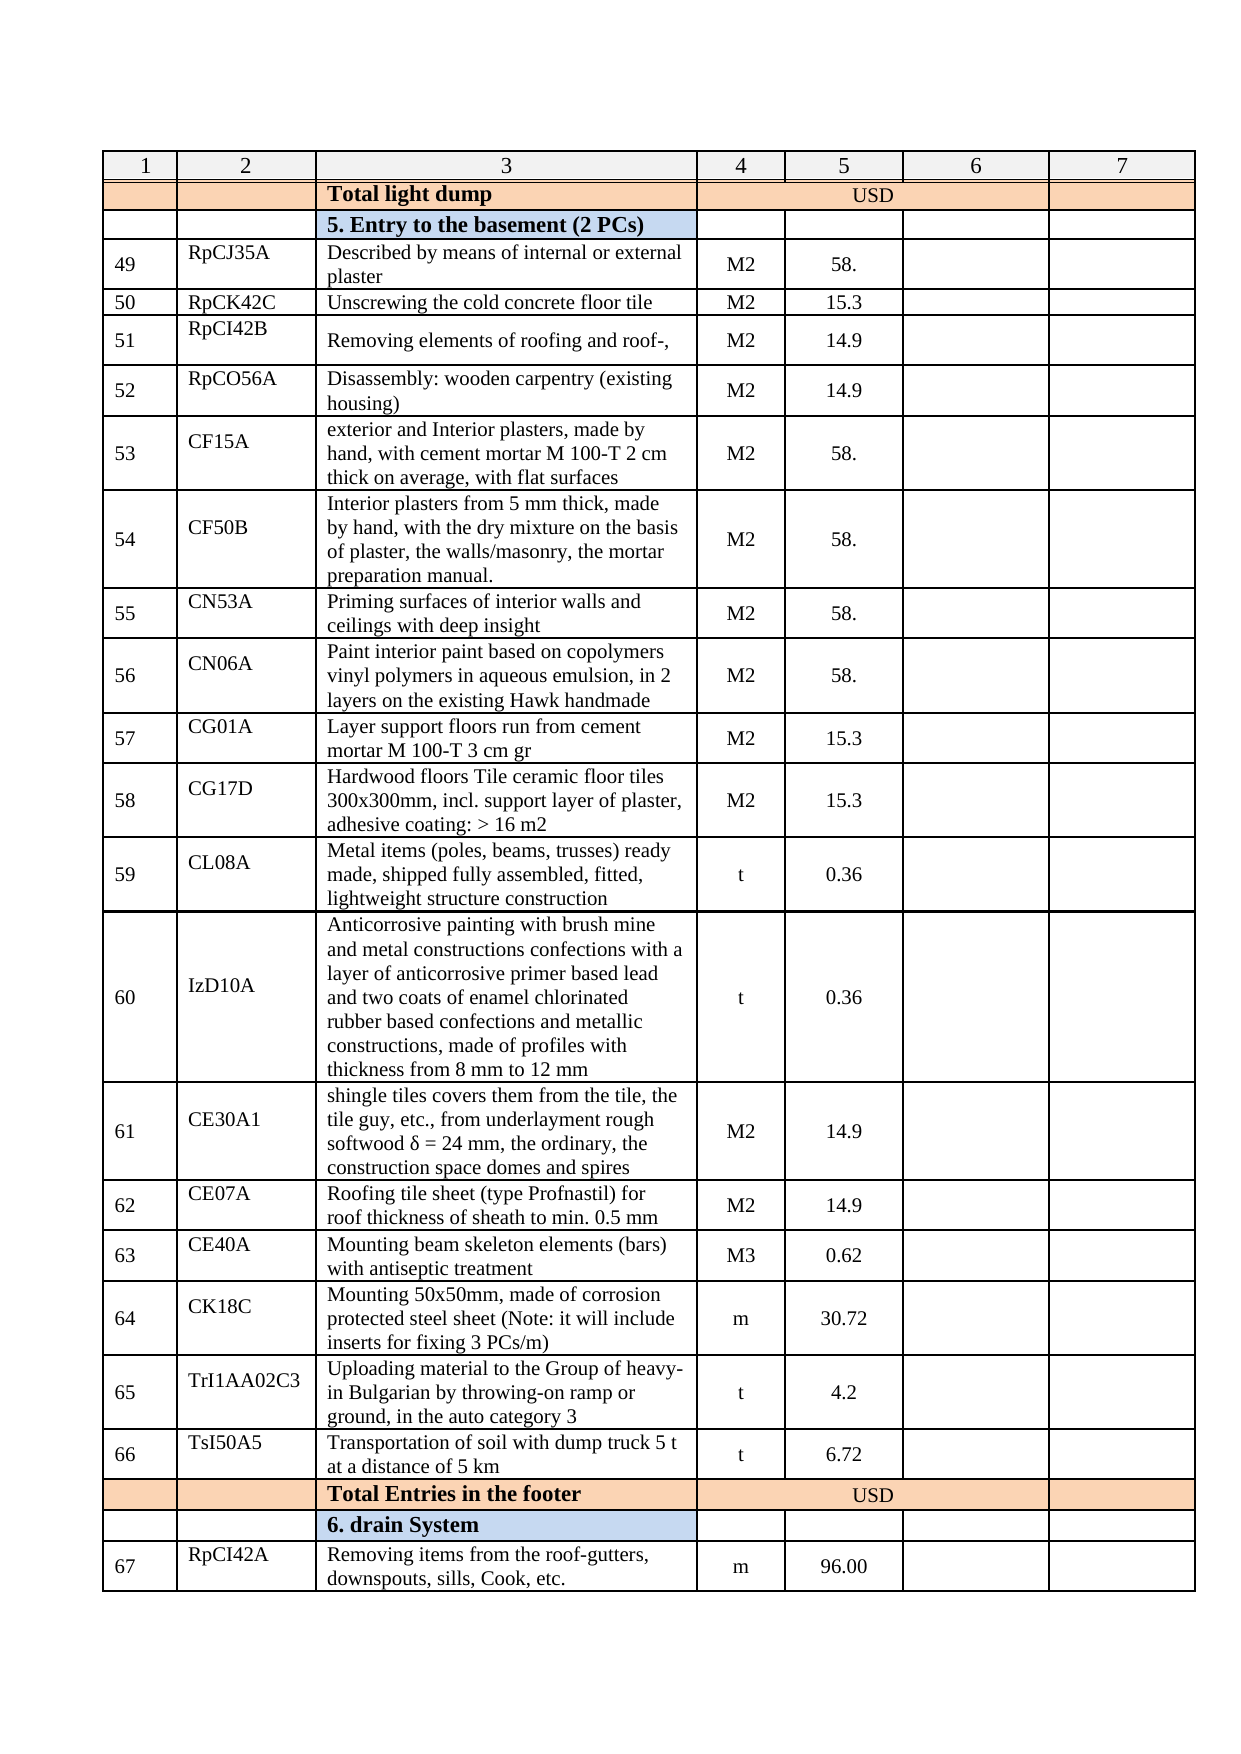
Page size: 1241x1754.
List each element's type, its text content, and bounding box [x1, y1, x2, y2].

table_cell t [698, 838, 784, 910]
table_cell 53 [104, 417, 176, 489]
table_cell [904, 1356, 1048, 1428]
table_cell 6.72 [786, 1430, 902, 1478]
table_cell RpCI42A [178, 1542, 315, 1590]
table_cell [904, 211, 1048, 238]
table_cell 49 [104, 240, 176, 288]
table_cell [104, 1511, 176, 1540]
table_cell 14.9 [786, 1181, 902, 1229]
table_cell [1050, 1480, 1194, 1509]
table_cell CG01A [178, 714, 315, 762]
table_cell CE40A [178, 1231, 315, 1279]
table_cell M2 [698, 491, 784, 587]
table_cell Transportation of soil with dump truck 5 t at a distance of 5 km [317, 1430, 696, 1478]
table_cell 51 [104, 316, 176, 364]
table_cell [1050, 1083, 1194, 1179]
table_cell [1050, 1231, 1194, 1279]
table_cell [1050, 183, 1194, 209]
table_cell Described by means of internal or external plaster [317, 240, 696, 288]
table_cell t [698, 913, 784, 1081]
table_cell Paint interior paint based on copolymers vinyl polymers in aqueous emulsion, in 2 layers on the existing Hawk handmade [317, 639, 696, 712]
table_cell [904, 764, 1048, 836]
table_cell RpCK42C [178, 290, 315, 314]
table_cell Uploading material to the Group of heavy-in Bulgarian by throwing-on ramp or ground, in the auto category 3 [317, 1356, 696, 1428]
table_cell Roofing tile sheet (type Profnastil) for roof thickness of sheath to min. 0.5 mm [317, 1181, 696, 1229]
table_header 4 [698, 152, 784, 178]
table_cell M2 [698, 764, 784, 836]
table_cell Anticorrosive painting with brush mine and metal constructions confections with a layer of anticorrosive primer based lead and two coats of enamel chlorinated rubber based confections and metallic constructions, made of profiles with thickness from 8 mm to 12 mm [317, 913, 696, 1081]
table_cell [1050, 764, 1194, 836]
table_header 2 [178, 152, 315, 178]
table_cell Disassembly: wooden carpentry (existing housing) [317, 366, 696, 414]
table_cell 58. [786, 639, 902, 712]
table_cell M3 [698, 1231, 784, 1279]
table_cell [1050, 1181, 1194, 1229]
table_cell [104, 211, 176, 238]
table_cell RpCO56A [178, 366, 315, 414]
table_header 7 [1050, 152, 1194, 178]
table_cell exterior and Interior plasters, made by hand, with cement mortar M 100-T 2 cm thick on average, with flat surfaces [317, 417, 696, 489]
table_cell 5. Entry to the basement (2 PCs) [317, 211, 696, 238]
table_cell [104, 1480, 176, 1509]
table_cell 15.3 [786, 714, 902, 762]
table_cell CL08A [178, 838, 315, 910]
table_cell [1050, 639, 1194, 712]
table_cell Layer support floors run from cement mortar M 100-T 3 cm gr [317, 714, 696, 762]
table_cell [178, 1511, 315, 1540]
table_cell [1050, 316, 1194, 364]
table_cell Metal items (poles, beams, trusses) ready made, shipped fully assembled, fitted, lightweight structure construction [317, 838, 696, 910]
table_cell CN53A [178, 589, 315, 637]
table_cell IzD10A [178, 913, 315, 1081]
table_cell CF15A [178, 417, 315, 489]
table_cell m [698, 1542, 784, 1590]
table_cell [1050, 714, 1194, 762]
table_cell RpCJ35A [178, 240, 315, 288]
table_cell 67 [104, 1542, 176, 1590]
table_cell 55 [104, 589, 176, 637]
table_cell TsI50A5 [178, 1430, 315, 1478]
table_cell M2 [698, 366, 784, 414]
table_cell 0.62 [786, 1231, 902, 1279]
table_cell 96.00 [786, 1542, 902, 1590]
table_cell [904, 1181, 1048, 1229]
table_cell [904, 714, 1048, 762]
table_cell Total Entries in the footer [317, 1480, 696, 1509]
table_cell [1050, 913, 1194, 1081]
table_cell Hardwood floors Tile ceramic floor tiles 300x300mm, incl. support layer of plaster, adhesive coating: > 16 m2 [317, 764, 696, 836]
table_cell M2 [698, 240, 784, 288]
table_cell 59 [104, 838, 176, 910]
table_cell 61 [104, 1083, 176, 1179]
table_cell [178, 211, 315, 238]
table_cell Mounting 50x50mm, made of corrosion protected steel sheet (Note: it will include inserts for fixing 3 PCs/m) [317, 1282, 696, 1354]
table_cell [1050, 211, 1194, 238]
table_cell [1050, 1542, 1194, 1590]
table_cell M2 [698, 316, 784, 364]
table_header 6 [904, 152, 1048, 178]
table_cell [786, 211, 902, 238]
table_cell 58. [786, 240, 902, 288]
table_cell M2 [698, 714, 784, 762]
table_cell [904, 290, 1048, 314]
table_cell 30.72 [786, 1282, 902, 1354]
table_cell 64 [104, 1282, 176, 1354]
table_cell 0.36 [786, 838, 902, 910]
table_cell [1050, 290, 1194, 314]
table_cell 14.9 [786, 316, 902, 364]
table_cell [1050, 1511, 1194, 1540]
table_cell CE07A [178, 1181, 315, 1229]
table_cell [904, 1282, 1048, 1354]
table_cell [904, 240, 1048, 288]
table_cell [1050, 240, 1194, 288]
table_cell 63 [104, 1231, 176, 1279]
table_cell 52 [104, 366, 176, 414]
table_cell 57 [104, 714, 176, 762]
table_cell 14.9 [786, 366, 902, 414]
table_cell USD [698, 183, 1048, 209]
table_cell [698, 1511, 784, 1540]
table_cell 60 [104, 913, 176, 1081]
table_cell [178, 1480, 315, 1509]
table_cell [904, 913, 1048, 1081]
table_cell Unscrewing the cold concrete floor tile [317, 290, 696, 314]
table_cell [904, 589, 1048, 637]
table_cell M2 [698, 589, 784, 637]
table_cell [1050, 1356, 1194, 1428]
table_cell Removing items from the roof-gutters, downspouts, sills, Cook, etc. [317, 1542, 696, 1590]
table_cell [904, 1231, 1048, 1279]
table_cell [1050, 1282, 1194, 1354]
table_cell 66 [104, 1430, 176, 1478]
table_cell 58. [786, 417, 902, 489]
table_cell [1050, 1430, 1194, 1478]
table_cell CK18C [178, 1282, 315, 1354]
table_cell 6. drain System [317, 1511, 696, 1540]
table_cell 65 [104, 1356, 176, 1428]
table_cell 4.2 [786, 1356, 902, 1428]
table_cell CF50B [178, 491, 315, 587]
table_cell [904, 417, 1048, 489]
table_cell 0.36 [786, 913, 902, 1081]
table_header 3 [317, 152, 696, 178]
table_cell Total light dump [317, 183, 696, 209]
table_cell t [698, 1430, 784, 1478]
table_cell [786, 1511, 902, 1540]
table_cell CN06A [178, 639, 315, 712]
table_cell [1050, 491, 1194, 587]
table_cell RpCI42B [178, 316, 315, 364]
table_cell [904, 1511, 1048, 1540]
table_cell 56 [104, 639, 176, 712]
table_cell [1050, 838, 1194, 910]
table_cell Interior plasters from 5 mm thick, made by hand, with the dry mixture on the basis of plaster, the walls/masonry, the mortar preparation manual. [317, 491, 696, 587]
table_cell [904, 639, 1048, 712]
table_cell 58. [786, 589, 902, 637]
table_cell 62 [104, 1181, 176, 1229]
table_cell 54 [104, 491, 176, 587]
table_cell 50 [104, 290, 176, 314]
table_cell [104, 183, 176, 209]
table_cell 58. [786, 491, 902, 587]
table_cell [1050, 366, 1194, 414]
table_cell [698, 211, 784, 238]
table_cell [904, 1542, 1048, 1590]
table_cell M2 [698, 639, 784, 712]
table_cell USD [698, 1480, 1048, 1509]
table_cell 14.9 [786, 1083, 902, 1179]
table_cell t [698, 1356, 784, 1428]
table_cell M2 [698, 1181, 784, 1229]
table_cell [178, 183, 315, 209]
table_cell TrI1AA02C3 [178, 1356, 315, 1428]
table_cell [904, 1430, 1048, 1478]
table_cell [904, 316, 1048, 364]
table_cell M2 [698, 1083, 784, 1179]
table_cell M2 [698, 417, 784, 489]
table_header 1 [104, 152, 176, 178]
table_cell [904, 366, 1048, 414]
table_cell [904, 838, 1048, 910]
table_cell CG17D [178, 764, 315, 836]
table_cell shingle tiles covers them from the tile, the tile guy, etc., from underlayment rough softwood δ = 24 mm, the ordinary, the construction space domes and spires [317, 1083, 696, 1179]
table_cell M2 [698, 290, 784, 314]
table_cell [1050, 417, 1194, 489]
table_cell CE30A1 [178, 1083, 315, 1179]
table_cell m [698, 1282, 784, 1354]
table_cell Mounting beam skeleton elements (bars) with antiseptic treatment [317, 1231, 696, 1279]
table_cell [1050, 589, 1194, 637]
table_header 5 [786, 152, 902, 178]
table_cell 15.3 [786, 290, 902, 314]
table_cell Removing elements of roofing and roof-, [317, 316, 696, 364]
table_cell [904, 491, 1048, 587]
table_cell 15.3 [786, 764, 902, 836]
table_cell 58 [104, 764, 176, 836]
table_cell [904, 1083, 1048, 1179]
table_cell Priming surfaces of interior walls and ceilings with deep insight [317, 589, 696, 637]
